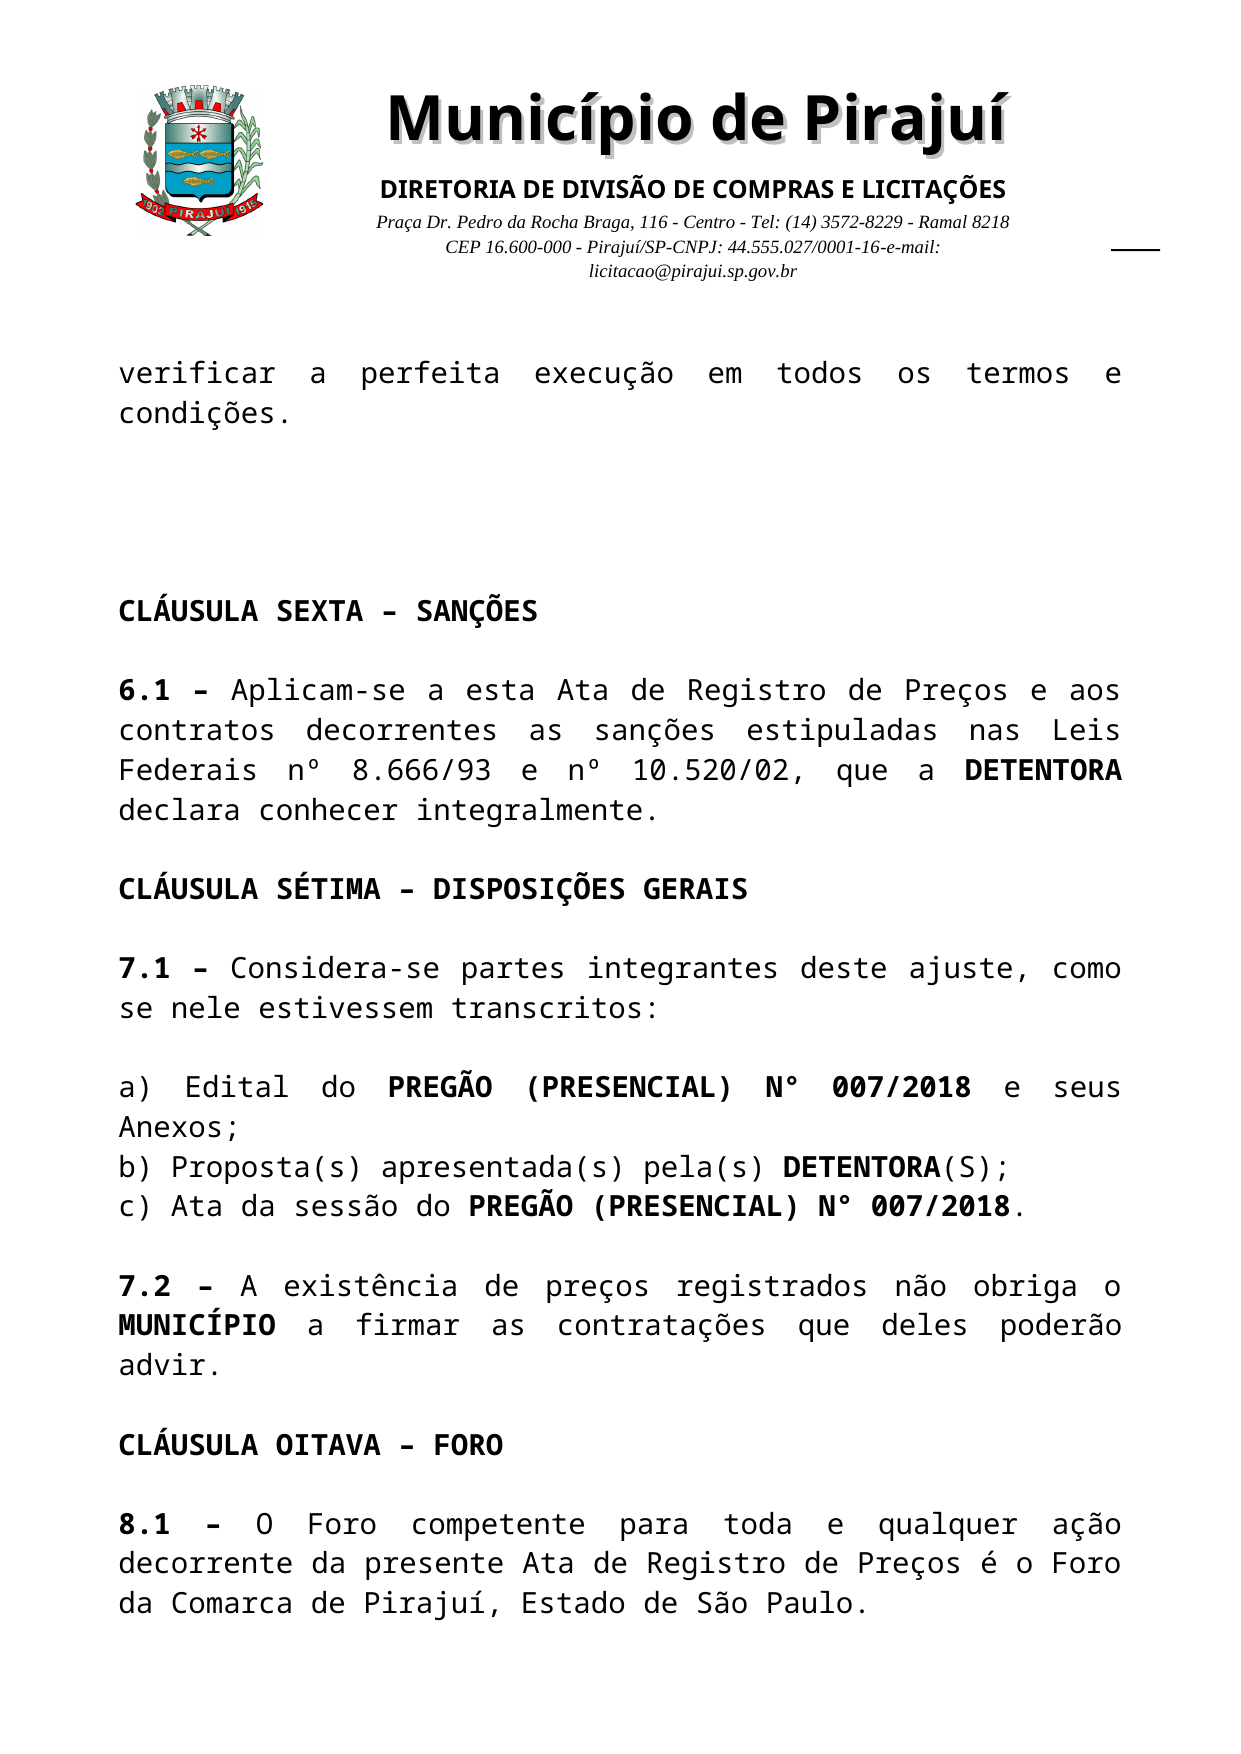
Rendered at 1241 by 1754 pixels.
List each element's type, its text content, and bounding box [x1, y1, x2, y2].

text 8.1 – O Foro competente para toda e qualquer ação decorrente da presente Ata de Registro de Preços é o Foro da Comarca de Pirajuí, Estado de São Paulo. [118, 1503, 1122, 1622]
text CLÁUSULA SÉTIMA – DISPOSIÇÕES GERAIS [118, 868, 1122, 908]
text a) Edital do PREGÃO (PRESENCIAL) N° 007/2018 e seus Anexos; [118, 1067, 1122, 1146]
text CLÁUSULA OITAVA – FORO [118, 1424, 1122, 1463]
text c) Ata da sessão do PREGÃO (PRESENCIAL) N° 007/2018. [118, 1186, 1122, 1225]
picture [135, 85, 264, 236]
text CLÁUSULA SEXTA – SANÇÕES [118, 590, 1122, 630]
text 6.1 – Aplicam-se a esta Ata de Registro de Preços e aos contratos decorrentes as sanções estipuladas nas Leis Federais nº 8.666/93 e nº 10.520/02, que a DETENTORA declara conhecer integralmente. [118, 670, 1122, 828]
text 7.1 – Considera-se partes integrantes deste ajuste, como se nele estivessem transcritos: [118, 947, 1122, 1027]
text 7.2 – A existência de preços registrados não obriga o MUNICÍPIO a firmar as contratações que deles poderão advir. [118, 1265, 1122, 1384]
text b) Proposta(s) apresentada(s) pela(s) DETENTORA(S); [118, 1146, 1122, 1186]
